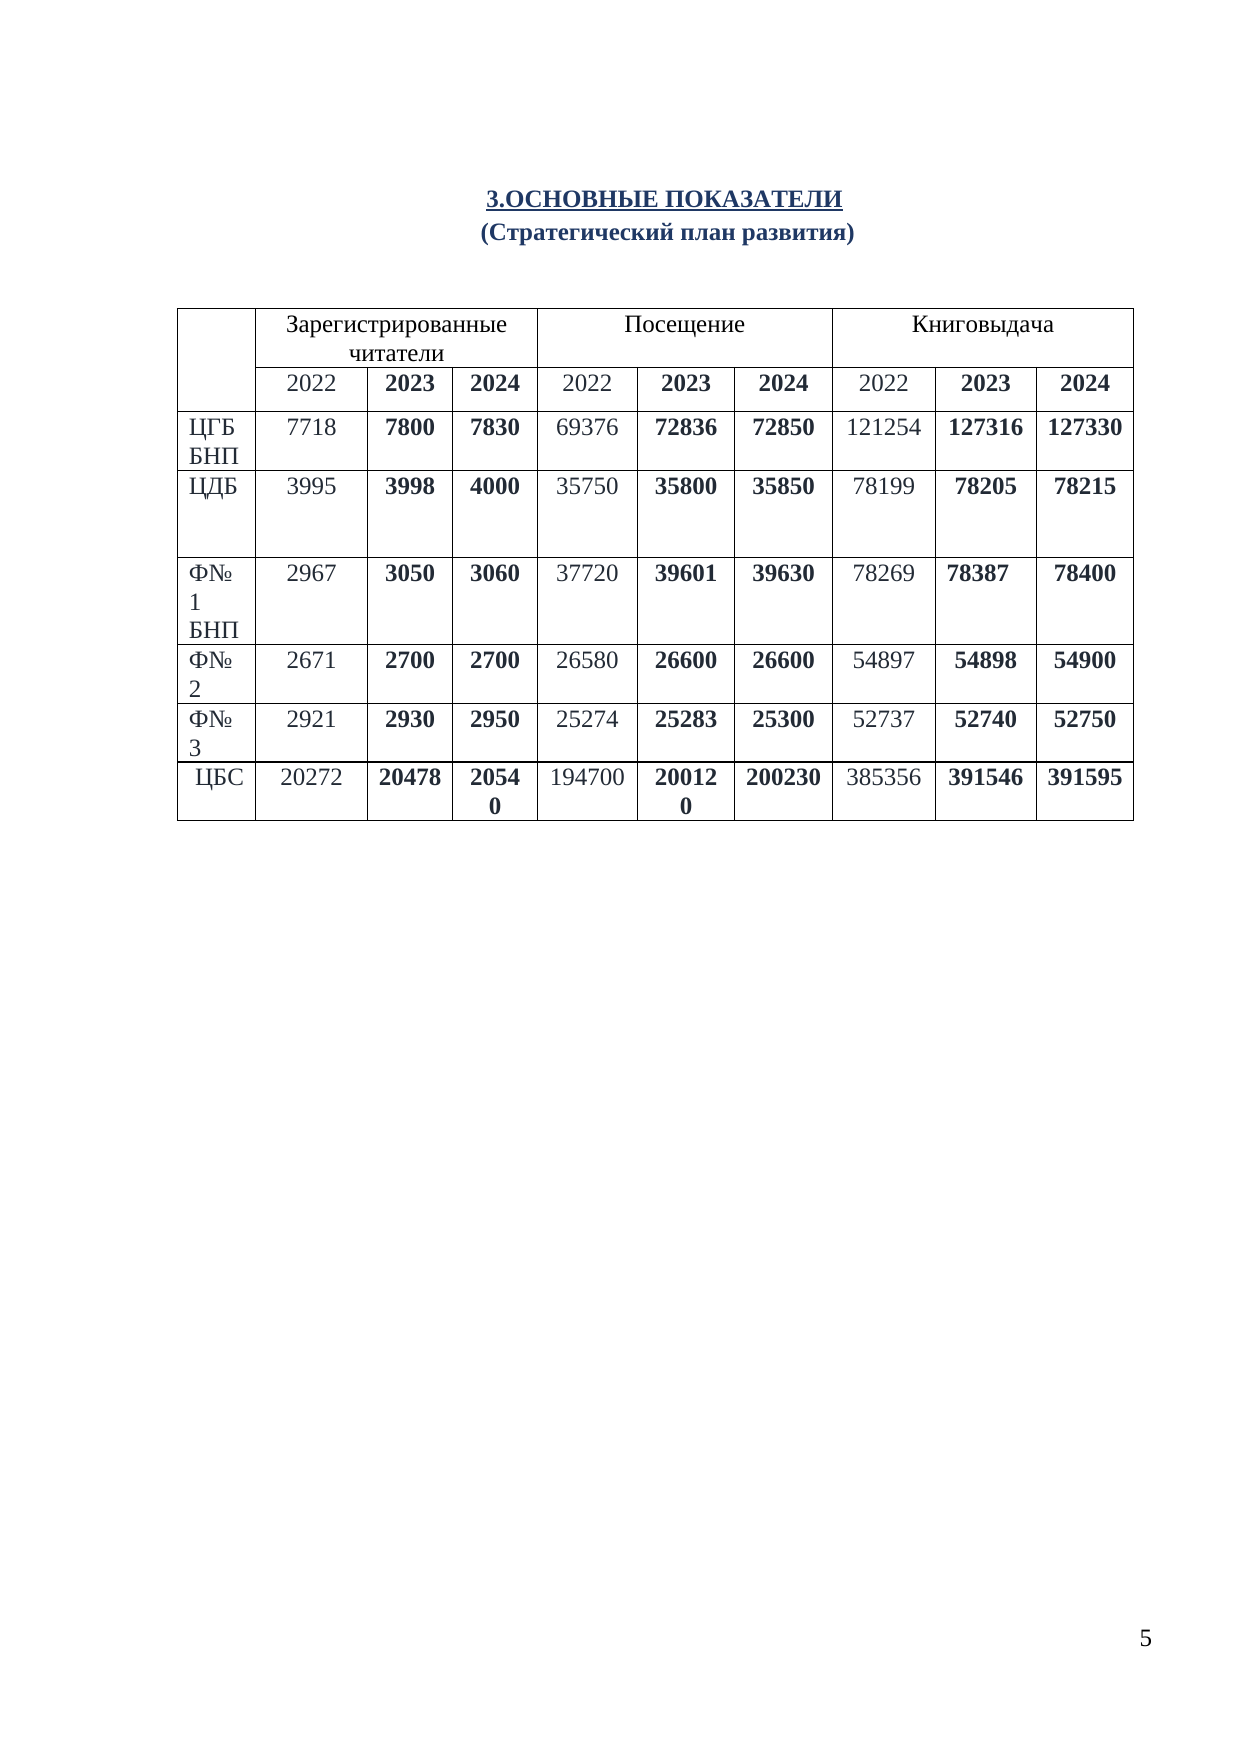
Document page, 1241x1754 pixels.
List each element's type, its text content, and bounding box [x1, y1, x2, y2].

table_cell 78269 [833, 558, 935, 644]
table_cell 2024 [453, 368, 537, 411]
table_cell ЦГБ БНП [178, 412, 255, 470]
table_cell 2022 [256, 368, 367, 411]
table_cell 200120 [638, 763, 734, 820]
table_cell 127316 [936, 412, 1036, 470]
table_cell 78199 [833, 471, 935, 557]
table_cell 20478 [368, 763, 452, 820]
table_header Посещение [538, 309, 832, 367]
table_cell Ф№3 [178, 704, 255, 761]
table_cell 72836 [638, 412, 734, 470]
table_cell 391595 [1037, 763, 1133, 820]
table_cell 25274 [538, 704, 637, 761]
table_cell 54900 [1037, 645, 1133, 703]
table_cell 4000 [453, 471, 537, 557]
table_cell 3050 [368, 558, 452, 644]
table_cell 2967 [256, 558, 367, 644]
table_cell 54897 [833, 645, 935, 703]
table_cell 52740 [936, 704, 1036, 761]
table_cell 7718 [256, 412, 367, 470]
table_header Зарегистрированные читатели [256, 309, 537, 367]
table_cell 2950 [453, 704, 537, 761]
table_cell 26600 [735, 645, 832, 703]
table_cell 127330 [1037, 412, 1133, 470]
table_cell 3998 [368, 471, 452, 557]
table_cell 54898 [936, 645, 1036, 703]
table_cell 25300 [735, 704, 832, 761]
table_header [178, 309, 255, 411]
table_cell 52737 [833, 704, 935, 761]
table_cell 385356 [833, 763, 935, 820]
table_cell 7830 [453, 412, 537, 470]
table_cell 2024 [1037, 368, 1133, 411]
table_cell 391546 [936, 763, 1036, 820]
table_cell 37720 [538, 558, 637, 644]
table_cell 2930 [368, 704, 452, 761]
table_cell 78205 [936, 471, 1036, 557]
table_cell 3060 [453, 558, 537, 644]
table_cell 2700 [368, 645, 452, 703]
table_cell 78400 [1037, 558, 1133, 644]
table_cell 121254 [833, 412, 935, 470]
table_cell 20272 [256, 763, 367, 820]
table_cell 26580 [538, 645, 637, 703]
text (Стратегический план развития) [177, 217, 1152, 246]
table_cell 2023 [936, 368, 1036, 411]
table_cell 2023 [368, 368, 452, 411]
table_cell 3995 [256, 471, 367, 557]
table_cell 72850 [735, 412, 832, 470]
table_cell 35850 [735, 471, 832, 557]
table_cell Ф№1 БНП [178, 558, 255, 644]
table_cell 25283 [638, 704, 734, 761]
table_cell 35800 [638, 471, 734, 557]
table_cell 2023 [638, 368, 734, 411]
table_cell ЦБС [178, 763, 255, 820]
table_cell 194700 [538, 763, 637, 820]
table_cell Ф№2 [178, 645, 255, 703]
table_cell 200230 [735, 763, 832, 820]
text 3.ОСНОВНЫЕ ПОКАЗАТЕЛИ [177, 184, 1152, 213]
table_cell 7800 [368, 412, 452, 470]
table_cell 2921 [256, 704, 367, 761]
table_cell 78387 [936, 558, 1036, 644]
table_cell ЦДБ [178, 471, 255, 557]
table_cell 35750 [538, 471, 637, 557]
table_cell 39601 [638, 558, 734, 644]
table_cell 69376 [538, 412, 637, 470]
table_cell 52750 [1037, 704, 1133, 761]
table_cell 2024 [735, 368, 832, 411]
table_cell 26600 [638, 645, 734, 703]
table_cell 2022 [833, 368, 935, 411]
table_cell 20540 [453, 763, 537, 820]
table_cell 2022 [538, 368, 637, 411]
table_cell 78215 [1037, 471, 1133, 557]
table_cell 39630 [735, 558, 832, 644]
table_header Книговыдача [833, 309, 1133, 367]
table_cell 2700 [453, 645, 537, 703]
table_cell 2671 [256, 645, 367, 703]
